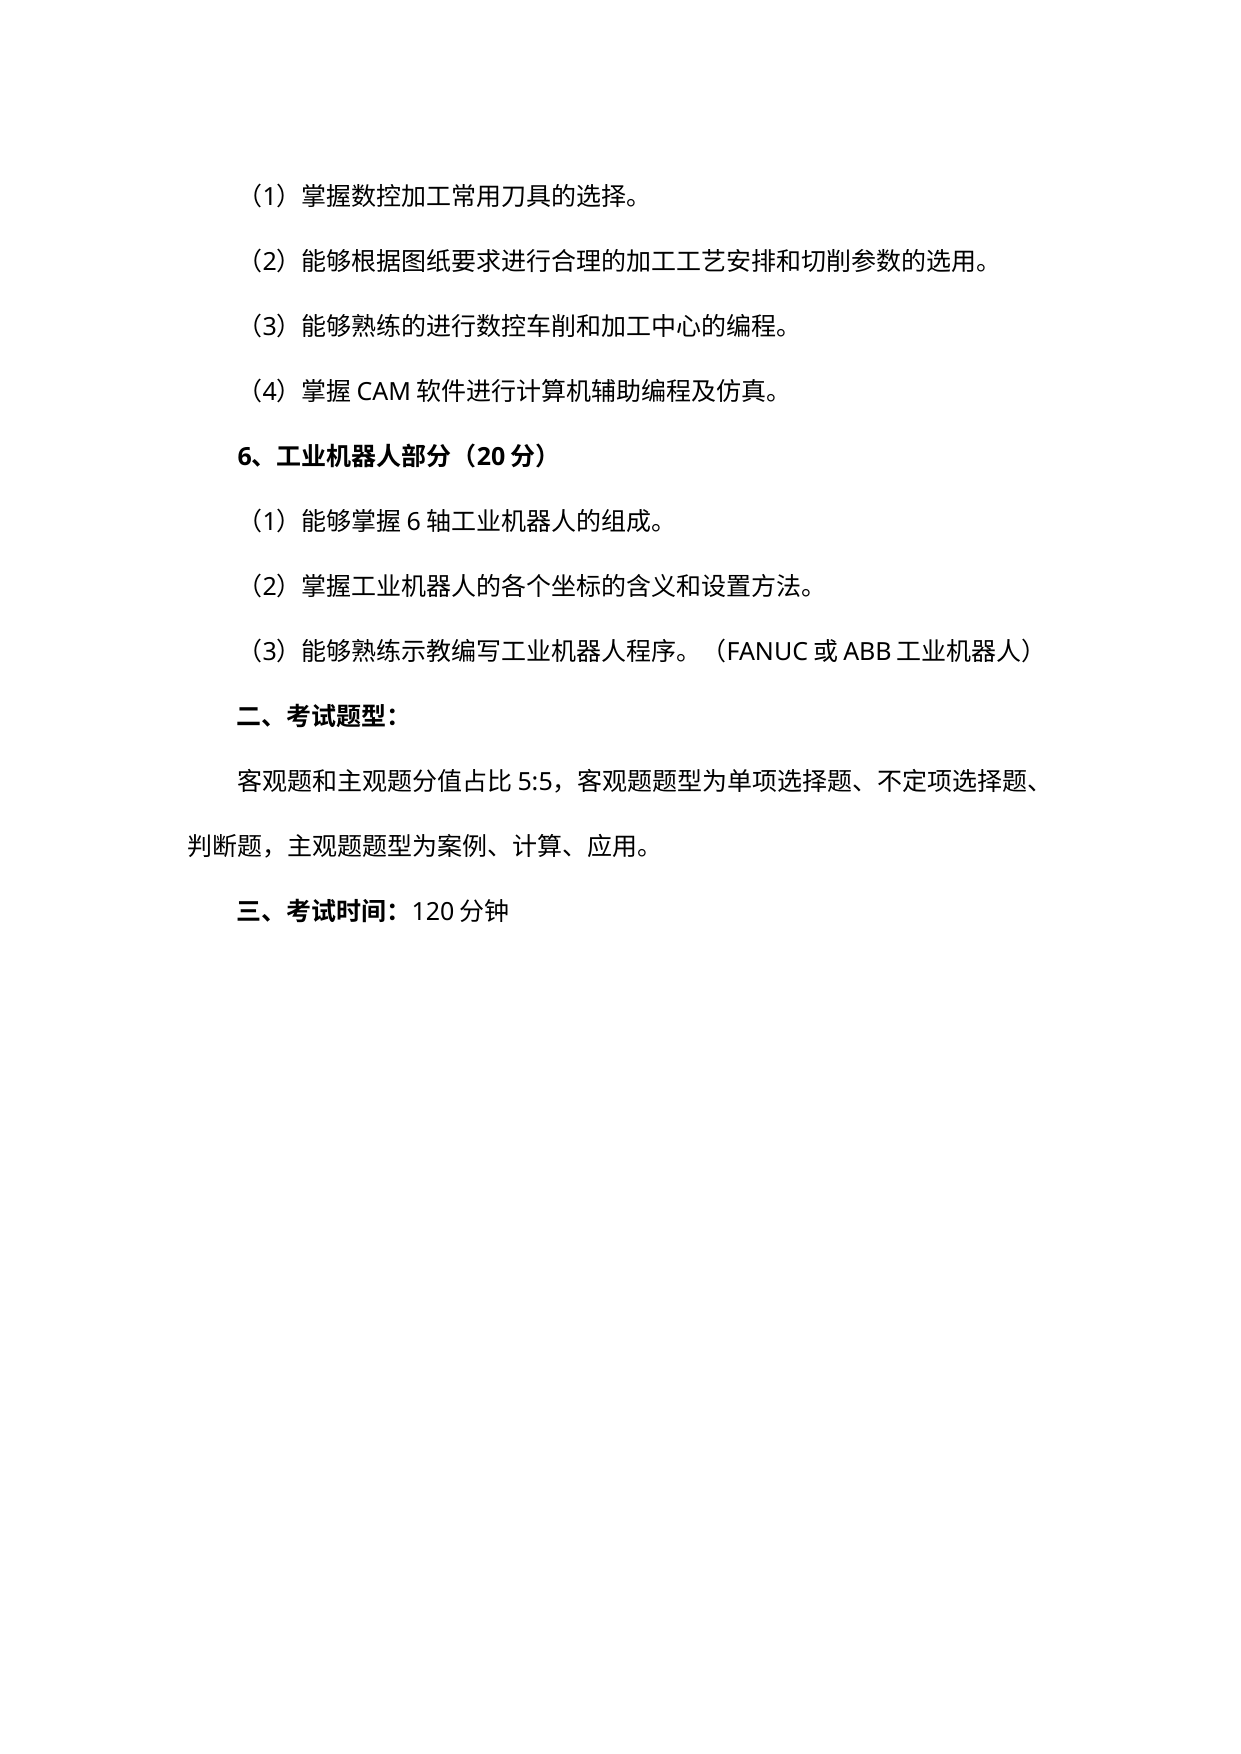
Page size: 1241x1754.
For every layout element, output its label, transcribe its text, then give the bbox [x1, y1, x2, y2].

text 二、考试题型： [187, 682, 1053, 747]
list （3）能够熟练的进行数控车削和加工中心的编程。 [187, 292, 1053, 357]
list （2）掌握工业机器人的各个坐标的含义和设置方法。 [187, 552, 1053, 617]
text 客观题和主观题分值占比5:5，客观题题型为单项选择题、不定项选择题、判断题，主观题题型为案例、计算、应用。 [187, 747, 1053, 877]
list （1）掌握数控加工常用刀具的选择。 [187, 162, 1053, 227]
list （4）掌握CAM软件进行计算机辅助编程及仿真。 [187, 357, 1053, 422]
list 6、工业机器人部分（20分） [187, 422, 1053, 487]
text 三、考试时间：120分钟 [187, 877, 1053, 942]
list （3）能够熟练示教编写工业机器人程序。（FANUC或ABB工业机器人） [187, 617, 1053, 682]
list （1）能够掌握6轴工业机器人的组成。 [187, 487, 1053, 552]
list （2）能够根据图纸要求进行合理的加工工艺安排和切削参数的选用。 [187, 227, 1053, 292]
